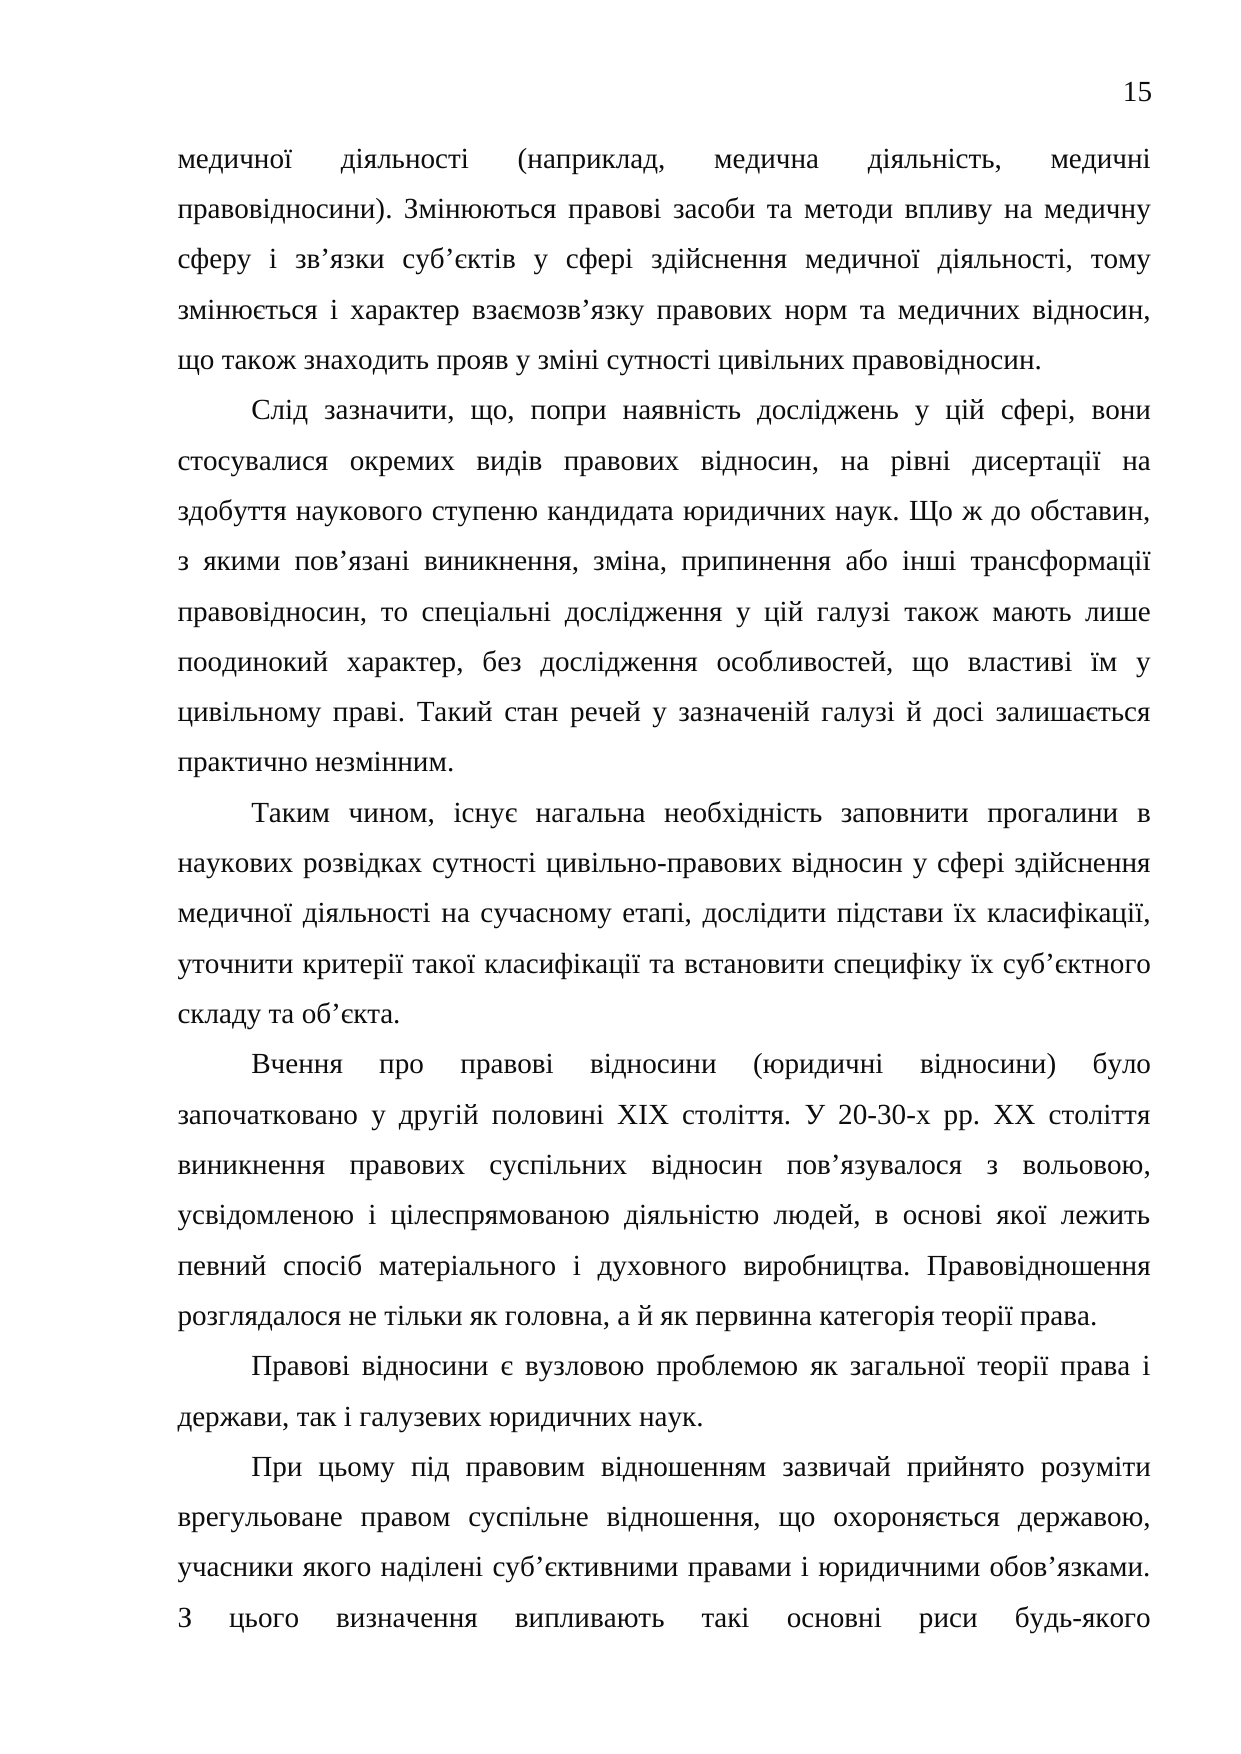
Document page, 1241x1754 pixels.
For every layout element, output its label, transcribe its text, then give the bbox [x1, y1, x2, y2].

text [177, 1449, 1152, 1633]
text Вчення про правові відносини (юридичні відносини) було започатковано у другій половині ХІХ століття. У 20-30-х рр. ХХ століття виникнення правових суспільних відносин пов’язувалося з вольовою, усвідомленою і цілеспрямованою діяльністю людей, в основі якої лежить певний спосіб матеріального і духовного виробництва. Правовідношення розглядалося не тільки як головна, а й як первинна категорія теорії права. [177, 1046, 1152, 1332]
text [177, 141, 1152, 376]
text Правові відносини є вузловою проблемою як загальної теорії права і держави, так і галузевих юридичних наук. [177, 1348, 1152, 1432]
text Таким чином, існує нагальна необхідність заповнити прогалини в наукових розвідках сутності цивільно-правових відносин у сфері здійснення медичної діяльності на сучасному етапі, дослідити підстави їх класифікації, уточнити критерії такої класифікації та встановити специфіку їх суб’єктного складу та об’єкта. [177, 795, 1152, 1030]
text Слід зазначити, що, попри наявність досліджень у цій сфері, вони стосувалися окремих видів правових відносин, на рівні дисертації на здобуття наукового ступеню кандидата юридичних наук. Що ж до обставин, з якими пов’язані виникнення, зміна, припинення або інші трансформації правовідносин, то спеціальні дослідження у цій галузі також мають лише поодинокий характер, без дослідження особливостей, що властиві їм у цивільному праві. Такий стан речей у зазначеній галузі й досі залишається практично незмінним. [177, 392, 1152, 778]
